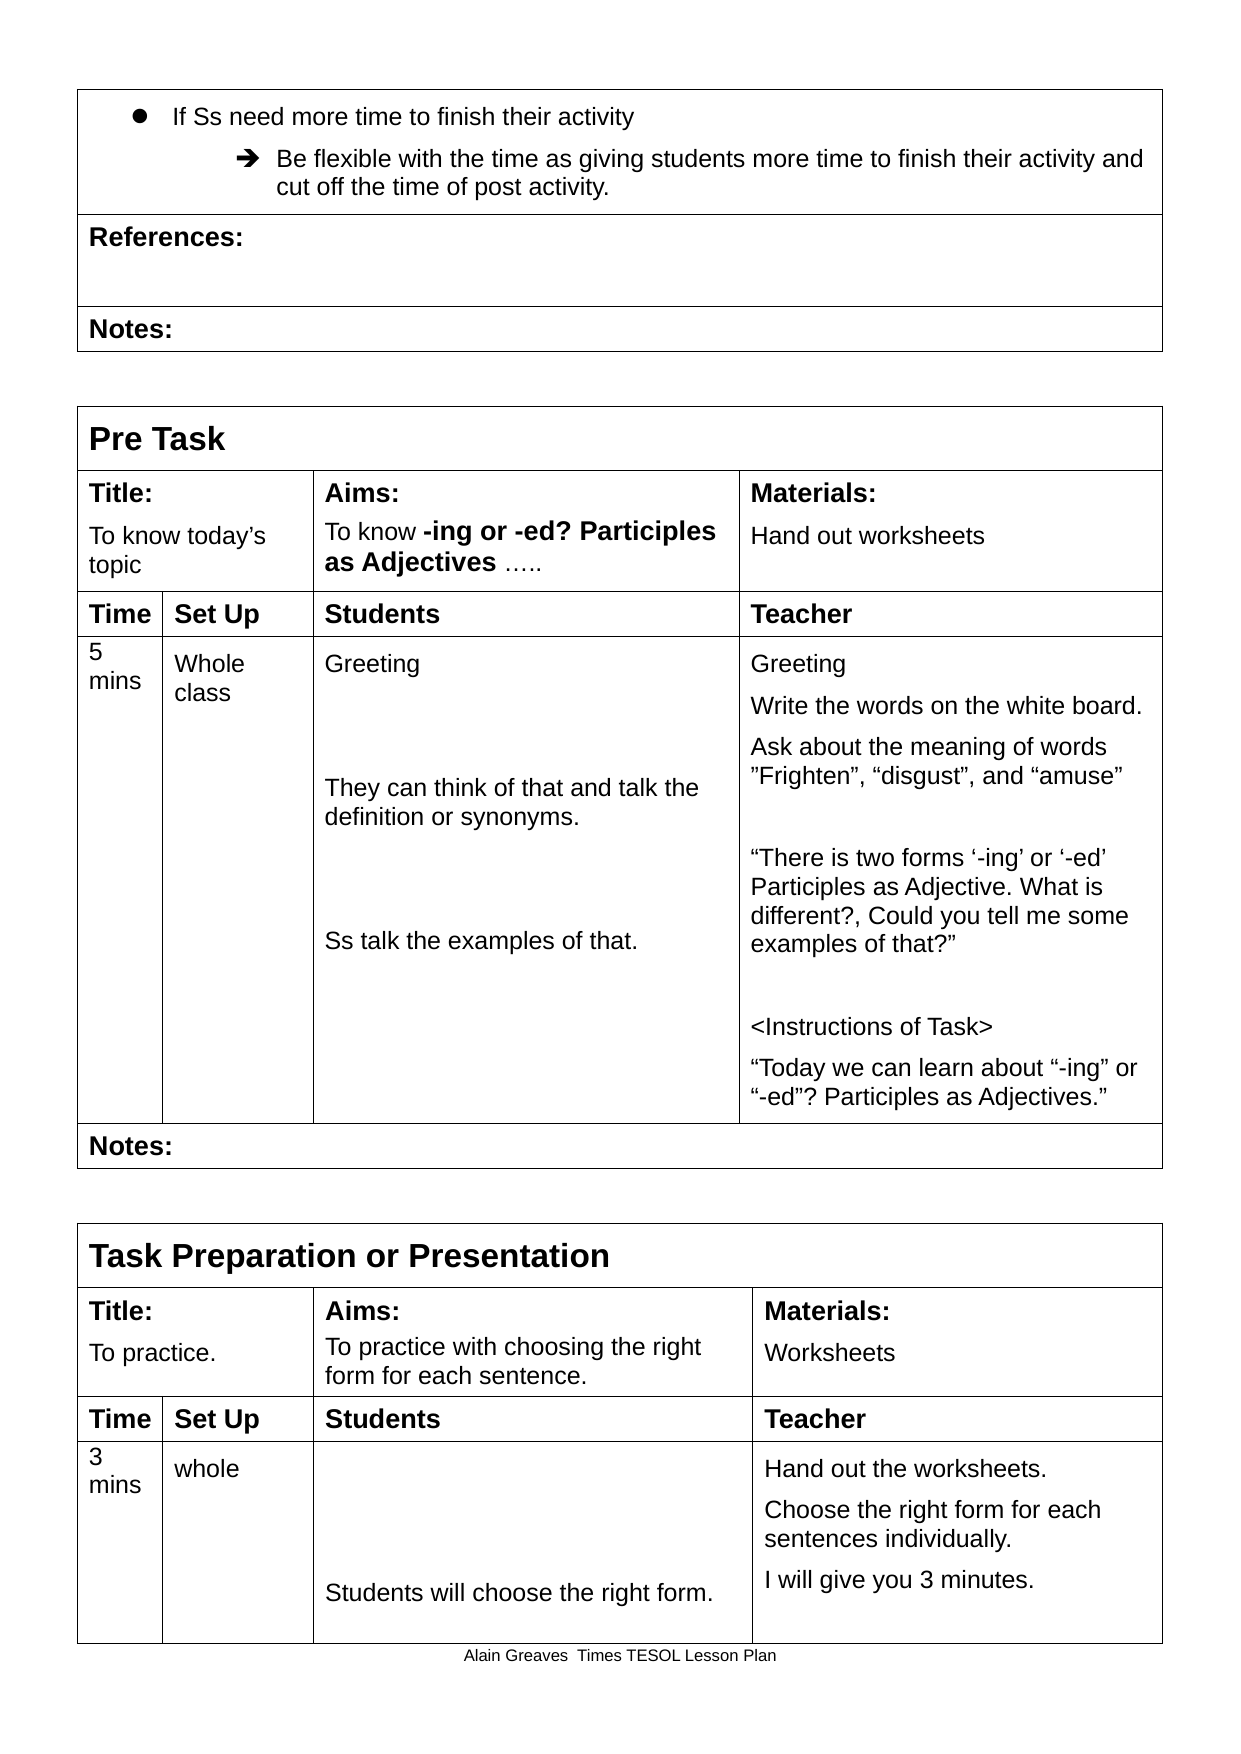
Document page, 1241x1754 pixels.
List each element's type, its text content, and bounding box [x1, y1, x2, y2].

table_cell Teacher [753, 1397, 1162, 1441]
table_cell Students [314, 1397, 752, 1441]
table_cell Whole class [163, 637, 313, 1123]
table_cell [78, 1442, 162, 1643]
table_cell Notes: [78, 1124, 1162, 1168]
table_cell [314, 1442, 752, 1643]
table_cell Teacher [740, 592, 1162, 636]
table_cell Students [314, 592, 739, 636]
table_cell Time [78, 592, 162, 636]
table_cell Greeting Write the words on the white board. Ask about the meaning of words ”Frighten”, “disgust”, and “amuse” “There is two forms ‘-ing’ or ‘-ed’ Participles as Adjective. What is different?, Could you tell me some examples of that?” <Instructions of Task> “Today we can learn about “-ing” or “-ed”? Participles as Adjectives.” [740, 637, 1162, 1123]
table_cell Title: To know today’s topic [78, 471, 313, 591]
table_cell Greeting They can think of that and talk the definition or synonyms. Ss talk the examples of that. [314, 637, 739, 1123]
table_cell Time [78, 1397, 162, 1441]
table_cell Aims: To know -ing or -ed? Participles as Adjectives ….. [314, 471, 739, 591]
table_cell Title: To practice. [78, 1288, 313, 1396]
table_cell Set Up [163, 1397, 313, 1441]
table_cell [78, 90, 1162, 214]
table_cell Set Up [163, 592, 313, 636]
table_cell Materials: Hand out worksheets [740, 471, 1162, 591]
table_cell whole [163, 1442, 313, 1643]
table_header Task Preparation or Presentation [78, 1224, 1162, 1287]
table_cell Notes: [78, 307, 1162, 351]
table_header Pre Task [78, 407, 1162, 470]
table_cell 5 mins [78, 637, 162, 1123]
table_cell References: [78, 215, 1162, 306]
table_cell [753, 1442, 1162, 1643]
table_cell Aims: To practice with choosing the right form for each sentence. [314, 1288, 752, 1396]
table_cell Materials: Worksheets [753, 1288, 1162, 1396]
